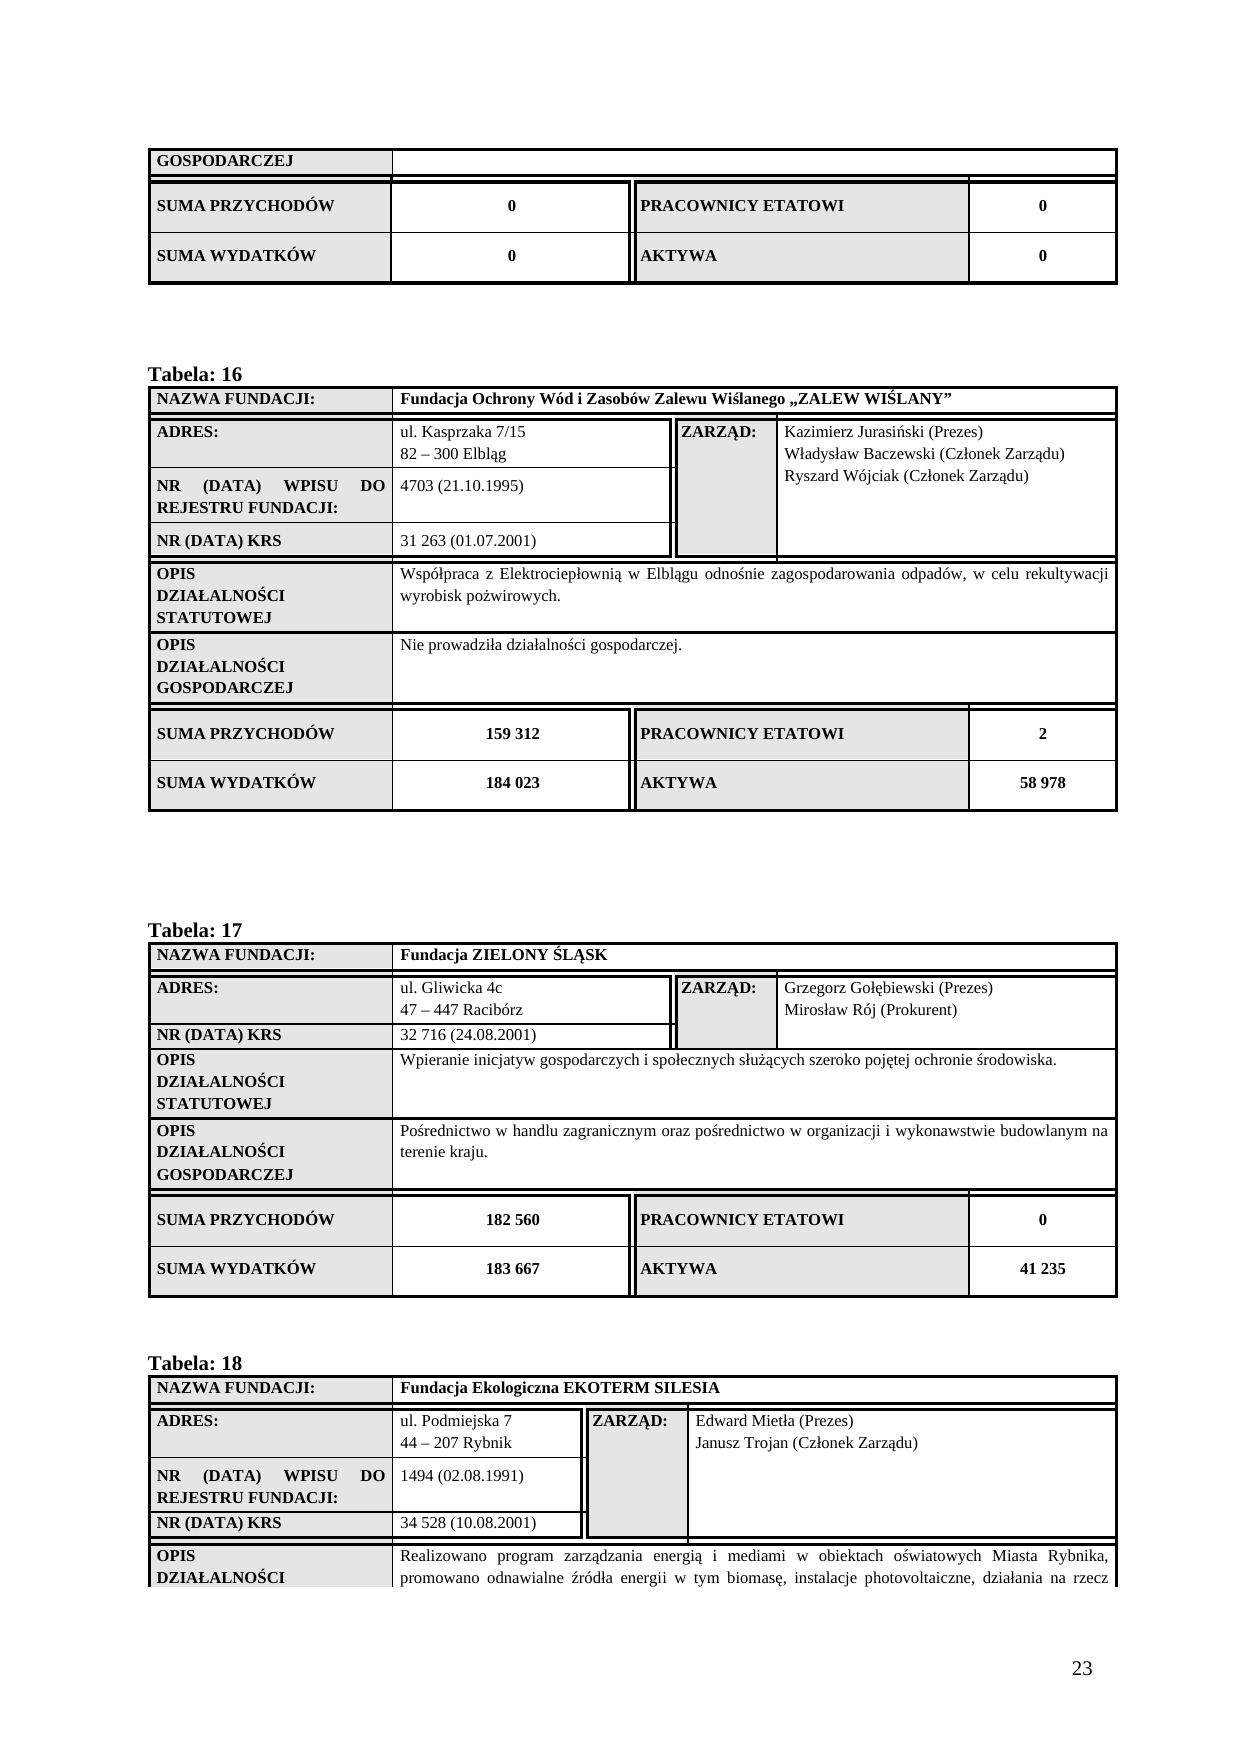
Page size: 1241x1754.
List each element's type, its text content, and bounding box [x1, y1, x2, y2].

table_cell AKTYWA [637, 761, 968, 809]
table_cell ul. Kasprzaka 7/15 82 – 300 Elbląg [393, 415, 673, 467]
table_header NAZWA FUNDACJI: [151, 1378, 392, 1402]
table_cell 1494 (02.08.1991) [393, 1458, 580, 1511]
text Tabela: 17 [148, 918, 1093, 942]
table_cell AKTYWA [637, 1247, 968, 1295]
table_cell NR (DATA) KRS [151, 1025, 392, 1048]
table_cell ul. Podmiejska 7 44 – 207 Rybnik [393, 1405, 585, 1456]
table_cell 58 978 [970, 761, 1115, 809]
table_cell NR (DATA) WPISU DO REJESTRU FUNDACJI: [151, 468, 392, 522]
table_header Fundacja ZIELONY ŚLĄSK [393, 945, 1115, 968]
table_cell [151, 151, 392, 174]
table_header NAZWA FUNDACJI: [151, 389, 392, 412]
table_header NAZWA FUNDACJI: [151, 945, 392, 968]
table_cell AKTYWA [637, 233, 968, 281]
table_cell 182 560 [393, 1191, 633, 1246]
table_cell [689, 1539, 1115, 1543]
table_cell 0 [392, 233, 628, 281]
table_header Fundacja Ochrony Wód i Zasobów Zalewu Wiślanego „ZALEW WIŚLANY” [393, 389, 1115, 412]
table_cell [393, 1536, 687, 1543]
table_cell ADRES: [151, 1411, 392, 1456]
table_cell Nie prowadziła działalności gospodarczej. [393, 634, 1115, 702]
table_cell 0 [970, 1197, 1115, 1246]
table_cell SUMA PRZYCHODÓW [151, 1197, 392, 1246]
table_cell OPIS DZIAŁALNOŚCI STATUTOWEJ [151, 1050, 392, 1117]
table_header Fundacja Ekologiczna EKOTERM SILESIA [393, 1378, 1115, 1402]
table_cell SUMA PRZYCHODÓW [151, 184, 390, 232]
table_cell 183 667 [393, 1247, 628, 1295]
table_cell SUMA WYDATKÓW [151, 761, 392, 809]
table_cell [393, 1546, 1115, 1587]
table_cell Pośrednictwo w handlu zagranicznym oraz pośrednictwo w organizacji i wykonawstwie budowlanym na terenie kraju. [393, 1120, 1115, 1188]
table_cell ZARZĄD: [678, 421, 776, 554]
table_cell 4703 (21.10.1995) [393, 468, 669, 522]
table_cell ul. Gliwicka 4c 47 – 447 Racibórz [393, 972, 673, 1023]
table_cell SUMA WYDATKÓW [151, 233, 390, 281]
table_cell PRACOWNICY ETATOWI [633, 705, 968, 759]
table_cell ZARZĄD: [674, 972, 776, 1023]
table_cell 41 235 [970, 1247, 1115, 1295]
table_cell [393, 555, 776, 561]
table_cell 32 716 (24.08.2001) [393, 1025, 669, 1048]
table_cell 0 [392, 184, 628, 232]
table_cell ZARZĄD: [678, 978, 776, 1048]
table_cell 0 [970, 233, 1115, 281]
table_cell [151, 1546, 392, 1587]
table_cell ZARZĄD: [585, 1405, 687, 1457]
table_cell 184 023 [393, 761, 628, 809]
table_cell 34 528 (10.08.2001) [393, 1513, 580, 1536]
table_cell ZARZĄD: [589, 1411, 687, 1536]
table_cell ZARZĄD: [674, 415, 776, 467]
table_cell NR (DATA) KRS [151, 1513, 392, 1536]
text Tabela: 18 [148, 1351, 1093, 1375]
table_cell OPIS DZIAŁALNOŚCI GOSPODARCZEJ [151, 634, 392, 702]
table_cell NR (DATA) WPISU DO REJESTRU FUNDACJI: [151, 1458, 392, 1511]
table_cell Grzegorz Gołębiewski (Prezes) Mirosław Rój (Prokurent) [778, 978, 1115, 1048]
table_cell 0 [970, 184, 1115, 232]
table_cell Współpraca z Elektrociepłownią w Elblągu odnośnie zagospodarowania odpadów, w celu rekultywacji wyrobisk pożwirowych. [393, 564, 1115, 631]
table_cell Kazimierz Jurasiński (Prezes) Władysław Baczewski (Członek Zarządu) Ryszard Wójciak (Członek Zarządu) [778, 421, 1115, 554]
table_cell SUMA WYDATKÓW [151, 1247, 392, 1295]
table_cell OPIS DZIAŁALNOŚCI STATUTOWEJ [151, 564, 392, 631]
table_cell 2 [970, 711, 1115, 759]
table_cell ADRES: [151, 421, 392, 467]
table_cell 159 312 [393, 705, 633, 759]
table_cell 31 263 (01.07.2001) [393, 523, 669, 554]
table_cell Wpieranie inicjatyw gospodarczych i społecznych służących szeroko pojętej ochronie środowiska. [393, 1050, 1115, 1117]
table_cell OPIS DZIAŁALNOŚCI GOSPODARCZEJ [151, 1120, 392, 1188]
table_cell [393, 151, 1115, 174]
table_cell Edward Mietła (Prezes) Janusz Trojan (Członek Zarządu) [689, 1411, 1115, 1536]
text Tabela: 16 [148, 361, 1093, 386]
table_cell PRACOWNICY ETATOWI [633, 1191, 968, 1246]
table_cell NR (DATA) KRS [151, 523, 392, 554]
table_cell 0 [393, 177, 633, 232]
table_cell ADRES: [151, 978, 392, 1023]
table_cell SUMA PRZYCHODÓW [151, 711, 392, 759]
table_cell PRACOWNICY ETATOWI [633, 177, 968, 232]
